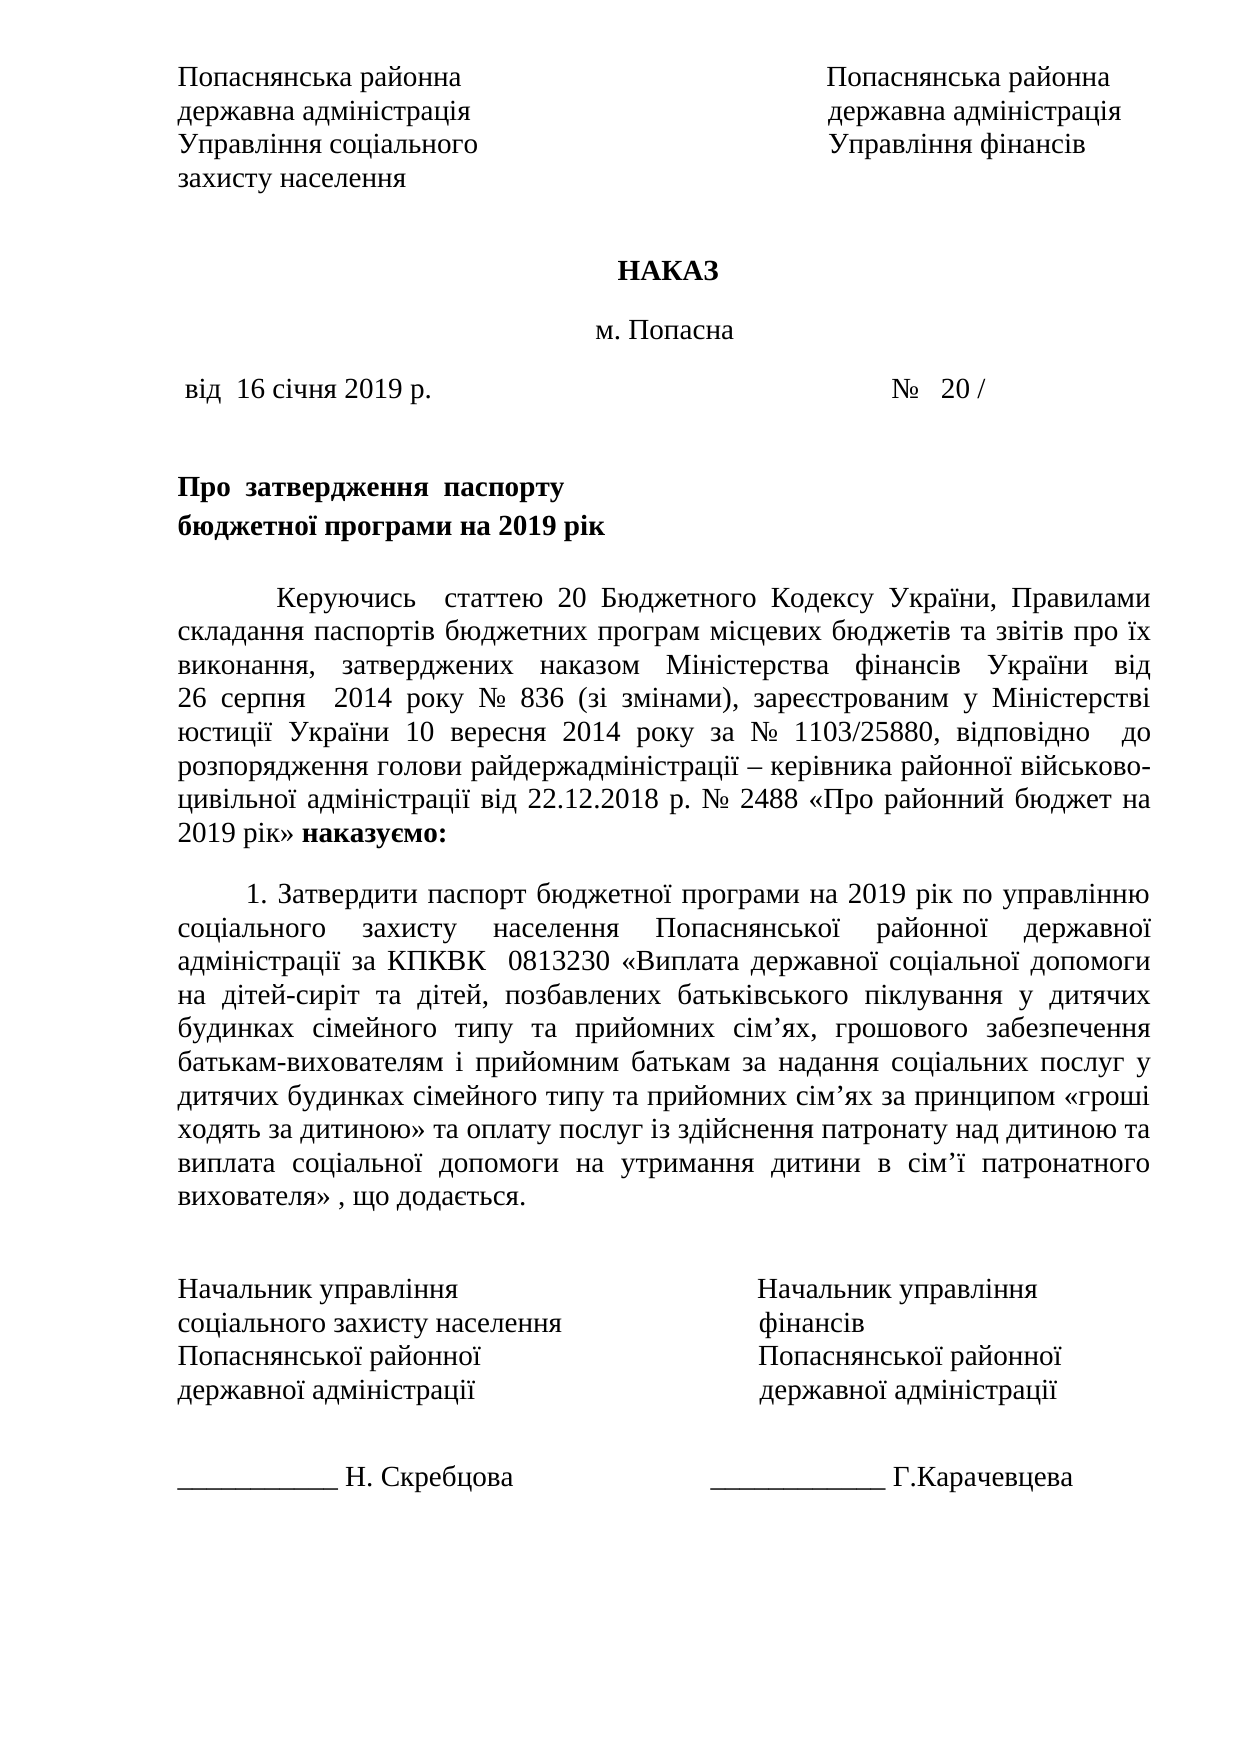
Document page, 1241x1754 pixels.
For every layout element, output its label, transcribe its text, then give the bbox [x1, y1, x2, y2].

text від 16 січня 2019 р. № 20 / [177, 371, 1152, 405]
text Попаснянська районна Попаснянська районна [177, 59, 1152, 93]
text Попаснянської районної Попаснянської районної [177, 1338, 1152, 1372]
text соціального захисту населення фінансів [177, 1305, 1152, 1338]
text державної адміністрації державної адміністрації [177, 1372, 1152, 1405]
text Про затвердження паспорту [177, 469, 1152, 503]
text державна адміністрація державна адміністрація [177, 93, 1152, 126]
text НАКАЗ [177, 253, 1152, 286]
text Начальник управління Начальник управління [177, 1271, 1152, 1305]
text бюджетної програми на 2019 рік [177, 508, 1152, 541]
text Управління соціального Управління фінансів [177, 126, 1152, 160]
text м. Попасна [177, 312, 1152, 346]
text ___________ Н. Скребцова ____________ Г.Карачевцева [177, 1459, 1152, 1493]
text захисту населення [177, 160, 1152, 193]
text Керуючись статтею 20 Бюджетного Кодексу України, Правилами складання паспортів бюджетних програм місцевих бюджетів та звітів про їх виконання, затверджених наказом Міністерства фінансів України від 26 серпня 2014 року № 836 (зі змінами), зареєстрованим у Міністерстві юстиції України 10 вересня 2014 року за № 1103/25880, відповідно до розпорядження голови райдержадміністрації – керівника районної військово-цивільної адміністрації від 22.12.2018 р. № 2488 «Про районний бюджет на 2019 рік» наказуємо: [177, 580, 1152, 848]
text 1. Затвердити паспорт бюджетної програми на 2019 рік по управлінню соціального захисту населення Попаснянської районної державної адміністрації за КПКВК 0813230 «Виплата державної соціальної допомоги на дітей-сиріт та дітей, позбавлених батьківського піклування у дитячих будинках сімейного типу та прийомних сім’ях, грошового забезпечення батькам-вихователям і прийомним батькам за надання соціальних послуг у дитячих будинках сімейного типу та прийомних сім’ях за принципом «гроші ходять за дитиною» та оплату послуг із здійснення патронату над дитиною та виплата соціальної допомоги на утримання дитини в сім’ї патронатного вихователя» , що додається. [177, 876, 1152, 1212]
